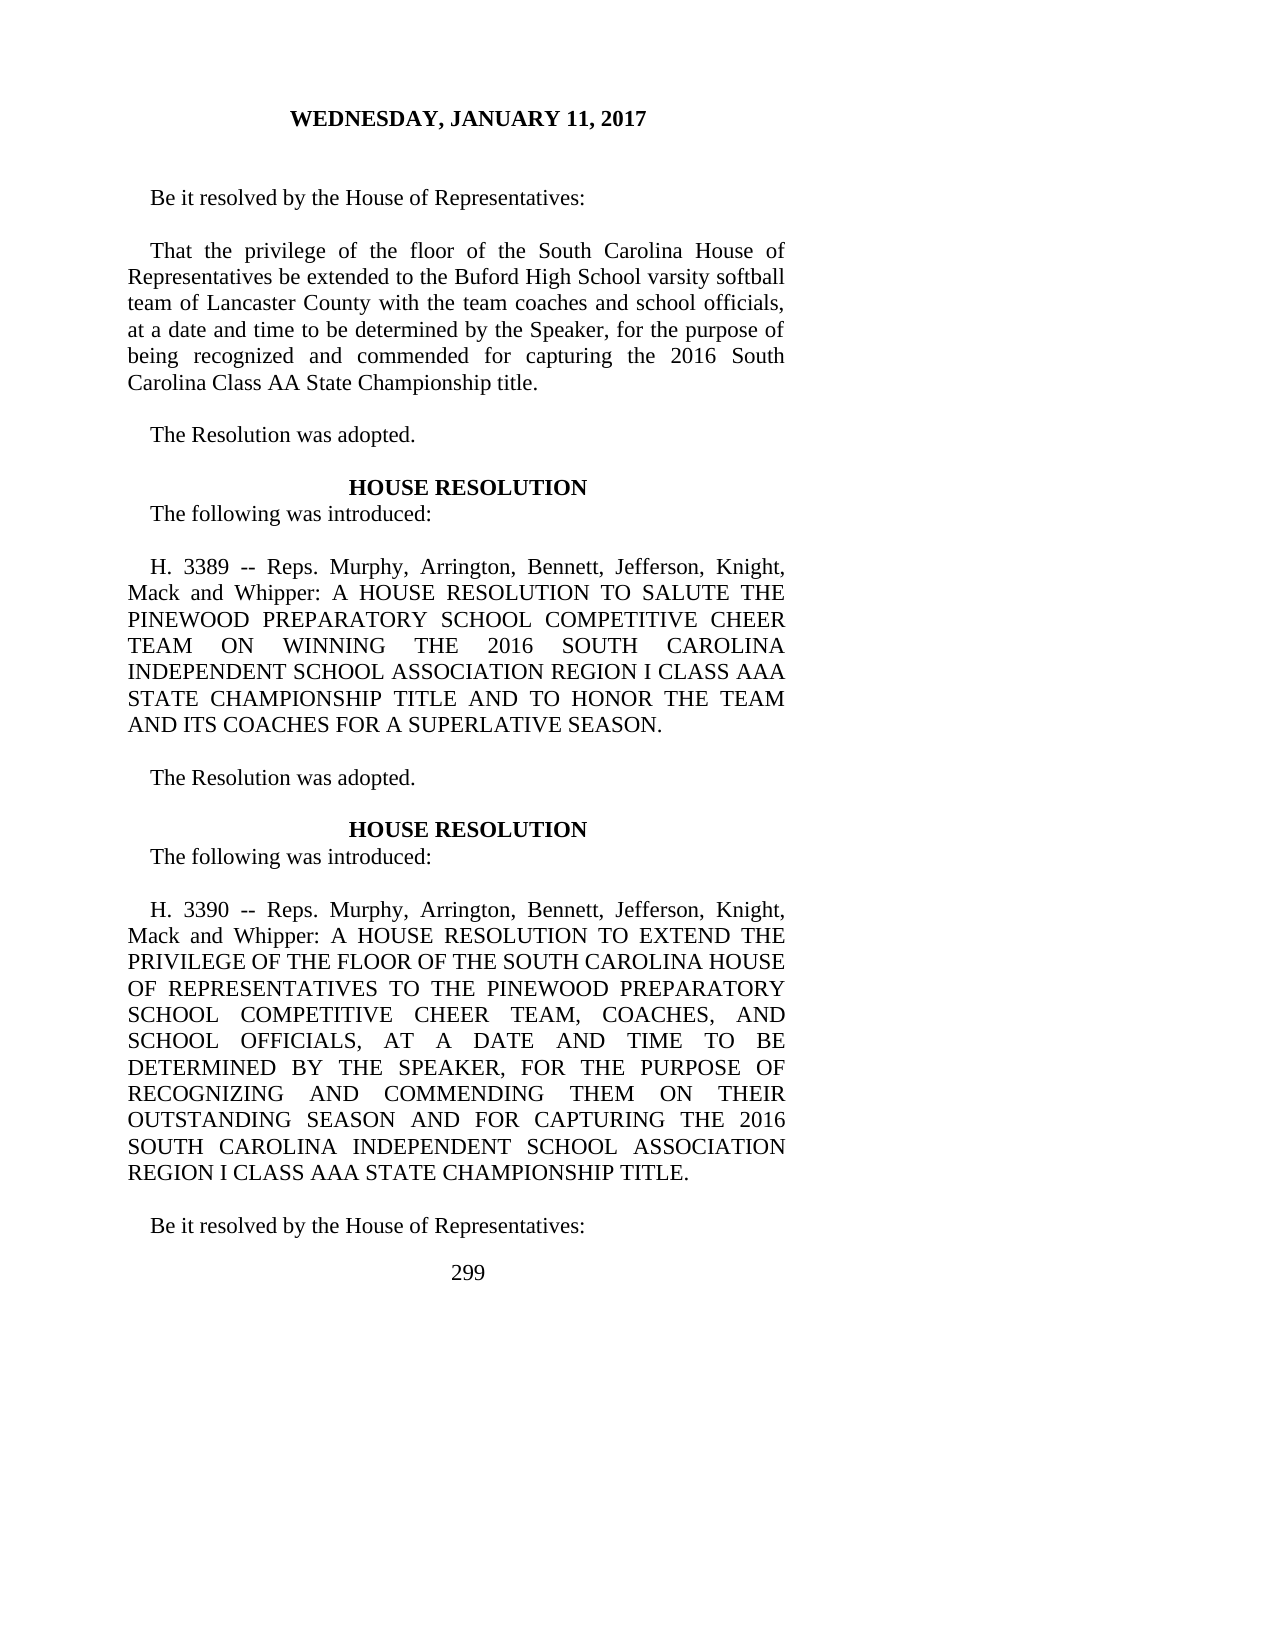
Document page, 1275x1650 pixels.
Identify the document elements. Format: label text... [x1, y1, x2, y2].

text Be it resolved by the House of Representatives: [127, 1212, 786, 1238]
text The Resolution was adopted. [127, 764, 786, 790]
text The following was introduced: [127, 500, 786, 527]
text That the privilege of the floor of the South Carolina House of Representatives be extended to the Buford High School varsity softball team of Lancaster County with the team coaches and school officials, at a date and time to be determined by the Speaker, for the purpose of being recognized and commended for capturing the 2016 South Carolina Class AA State Championship title. [127, 237, 786, 395]
text The Resolution was adopted. [127, 421, 786, 448]
text H. 3389 -- Reps. Murphy, Arrington, Bennett, Jefferson, Knight, Mack and Whipper: A HOUSE RESOLUTION TO SALUTE THE PINEWOOD PREPARATORY SCHOOL COMPETITIVE CHEER TEAM ON WINNING THE 2016 SOUTH CAROLINA INDEPENDENT SCHOOL ASSOCIATION REGION I CLASS AAA STATE CHAMPIONSHIP TITLE AND TO HONOR THE TEAM AND ITS COACHES FOR A SUPERLATIVE SEASON. [127, 553, 786, 737]
text H. 3390 -- Reps. Murphy, Arrington, Bennett, Jefferson, Knight, Mack and Whipper: A HOUSE RESOLUTION TO EXTEND THE PRIVILEGE OF THE FLOOR OF THE SOUTH CAROLINA HOUSE OF REPRESENTATIVES TO THE PINEWOOD PREPARATORY SCHOOL COMPETITIVE CHEER TEAM, COACHES, AND SCHOOL OFFICIALS, AT A DATE AND TIME TO BE DETERMINED BY THE SPEAKER, FOR THE PURPOSE OF RECOGNIZING AND COMMENDING THEM ON THEIR OUTSTANDING SEASON AND FOR CAPTURING THE 2016 SOUTH CAROLINA INDEPENDENT SCHOOL ASSOCIATION REGION I CLASS AAA STATE CHAMPIONSHIP TITLE. [127, 896, 786, 1186]
text HOUSE RESOLUTION [127, 817, 786, 843]
text The following was introduced: [127, 843, 786, 869]
text Be it resolved by the House of Representatives: [127, 184, 786, 210]
text HOUSE RESOLUTION [127, 474, 786, 500]
